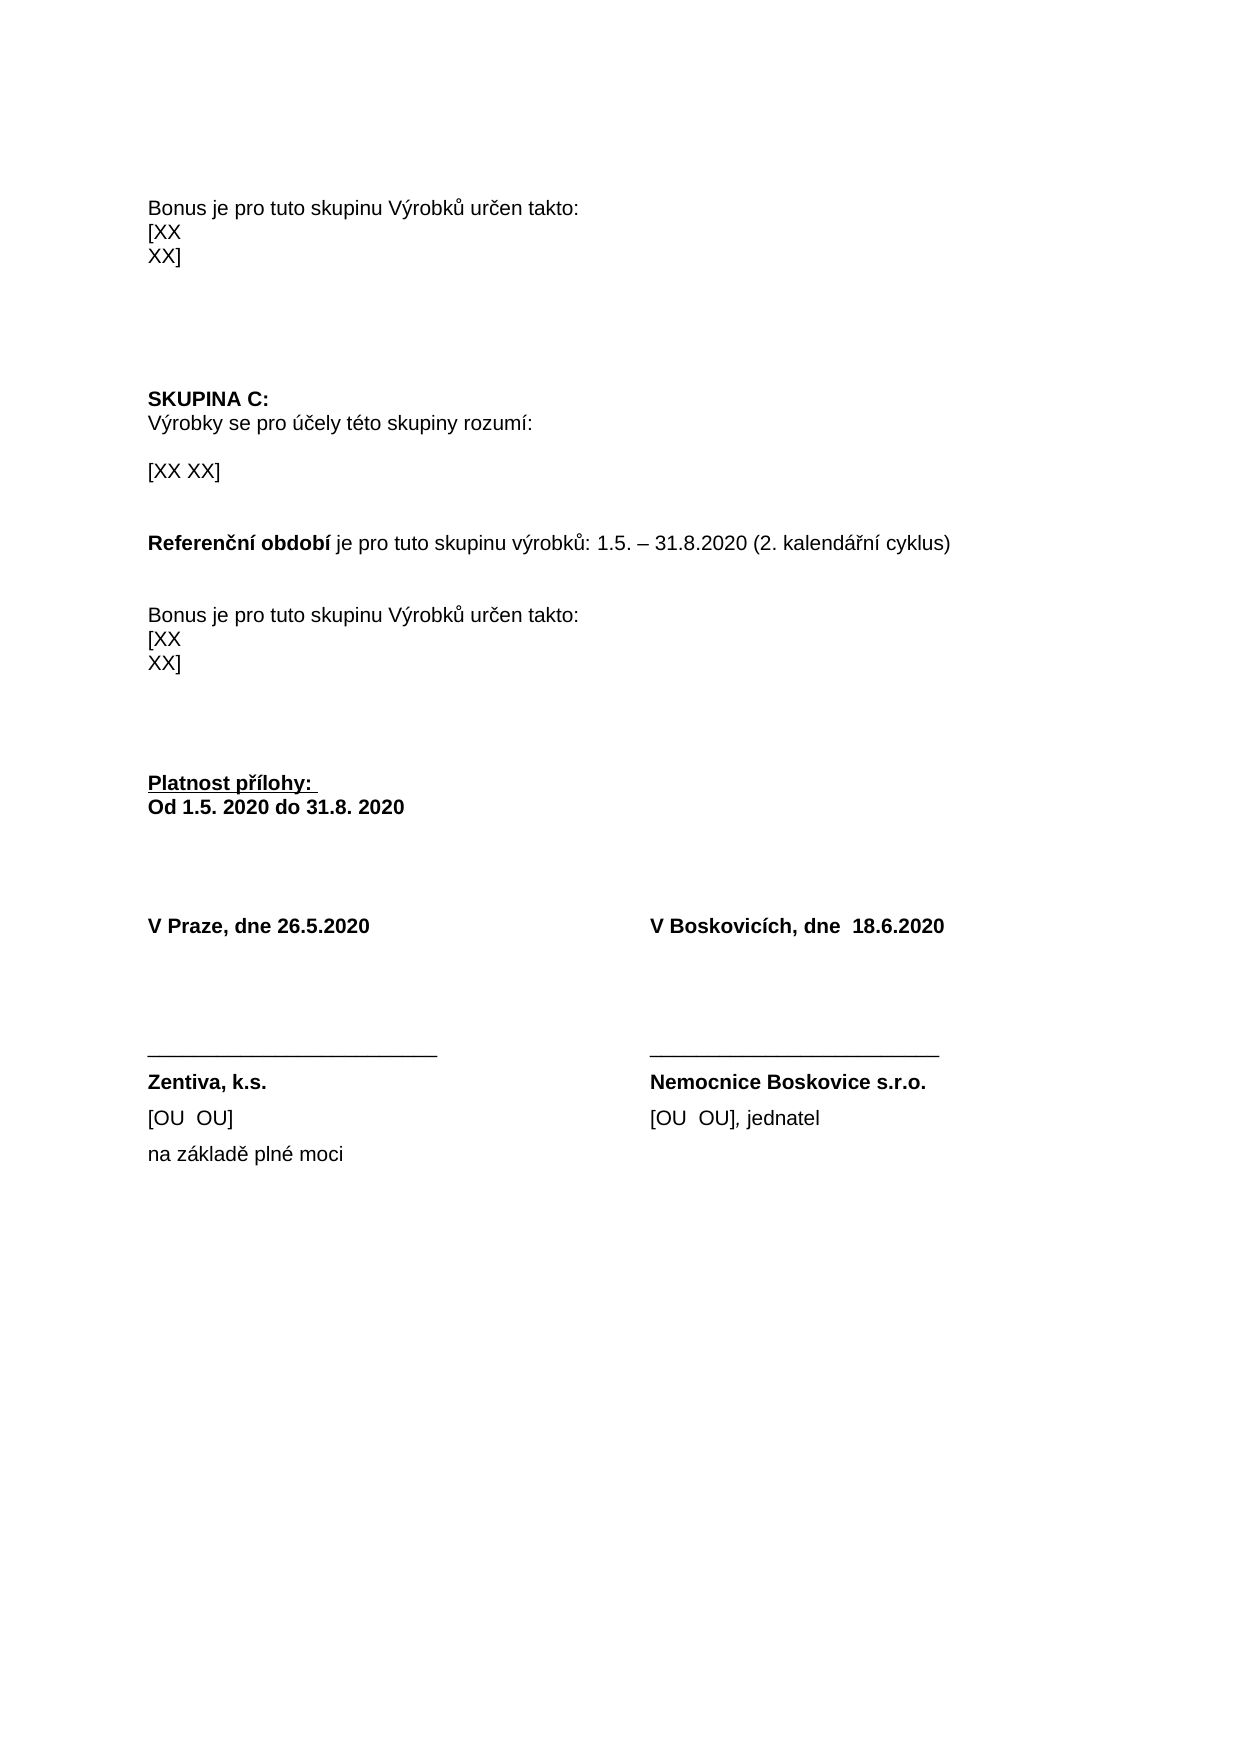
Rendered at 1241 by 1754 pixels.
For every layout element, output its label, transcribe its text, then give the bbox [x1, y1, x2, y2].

text _________________________ _________________________ [148, 1034, 1093, 1058]
text XX] [148, 651, 1093, 675]
text Od 1.5. 2020 do 31.8. 2020 [148, 794, 1093, 818]
text Bonus je pro tuto skupinu Výrobků určen takto: [148, 196, 1093, 219]
text Bonus je pro tuto skupinu Výrobků určen takto: [148, 603, 1093, 627]
text na základě plné moci [148, 1142, 1152, 1166]
text Výrobky se pro účely této skupiny rozumí: [148, 411, 1093, 435]
text [XX XX] [148, 459, 1093, 483]
text V Praze, dne 26.5.2020 V Boskovicích, dne 18.6.2020 [148, 914, 1093, 938]
text Zentiva, k.s. Nemocnice Boskovice s.r.o. [118, 1070, 1152, 1094]
text [OU OU] [OU OU], jednatel [118, 1106, 1152, 1130]
text SKUPINA C: [148, 387, 1093, 411]
text [XX [148, 627, 1093, 651]
text XX] [148, 243, 1093, 267]
text Platnost přílohy: [148, 771, 1093, 794]
text [XX [148, 219, 1093, 243]
text Referenční období je pro tuto skupinu výrobků: 1.5. – 31.8.2020 (2. kalendářní cyklus) [148, 531, 1093, 555]
